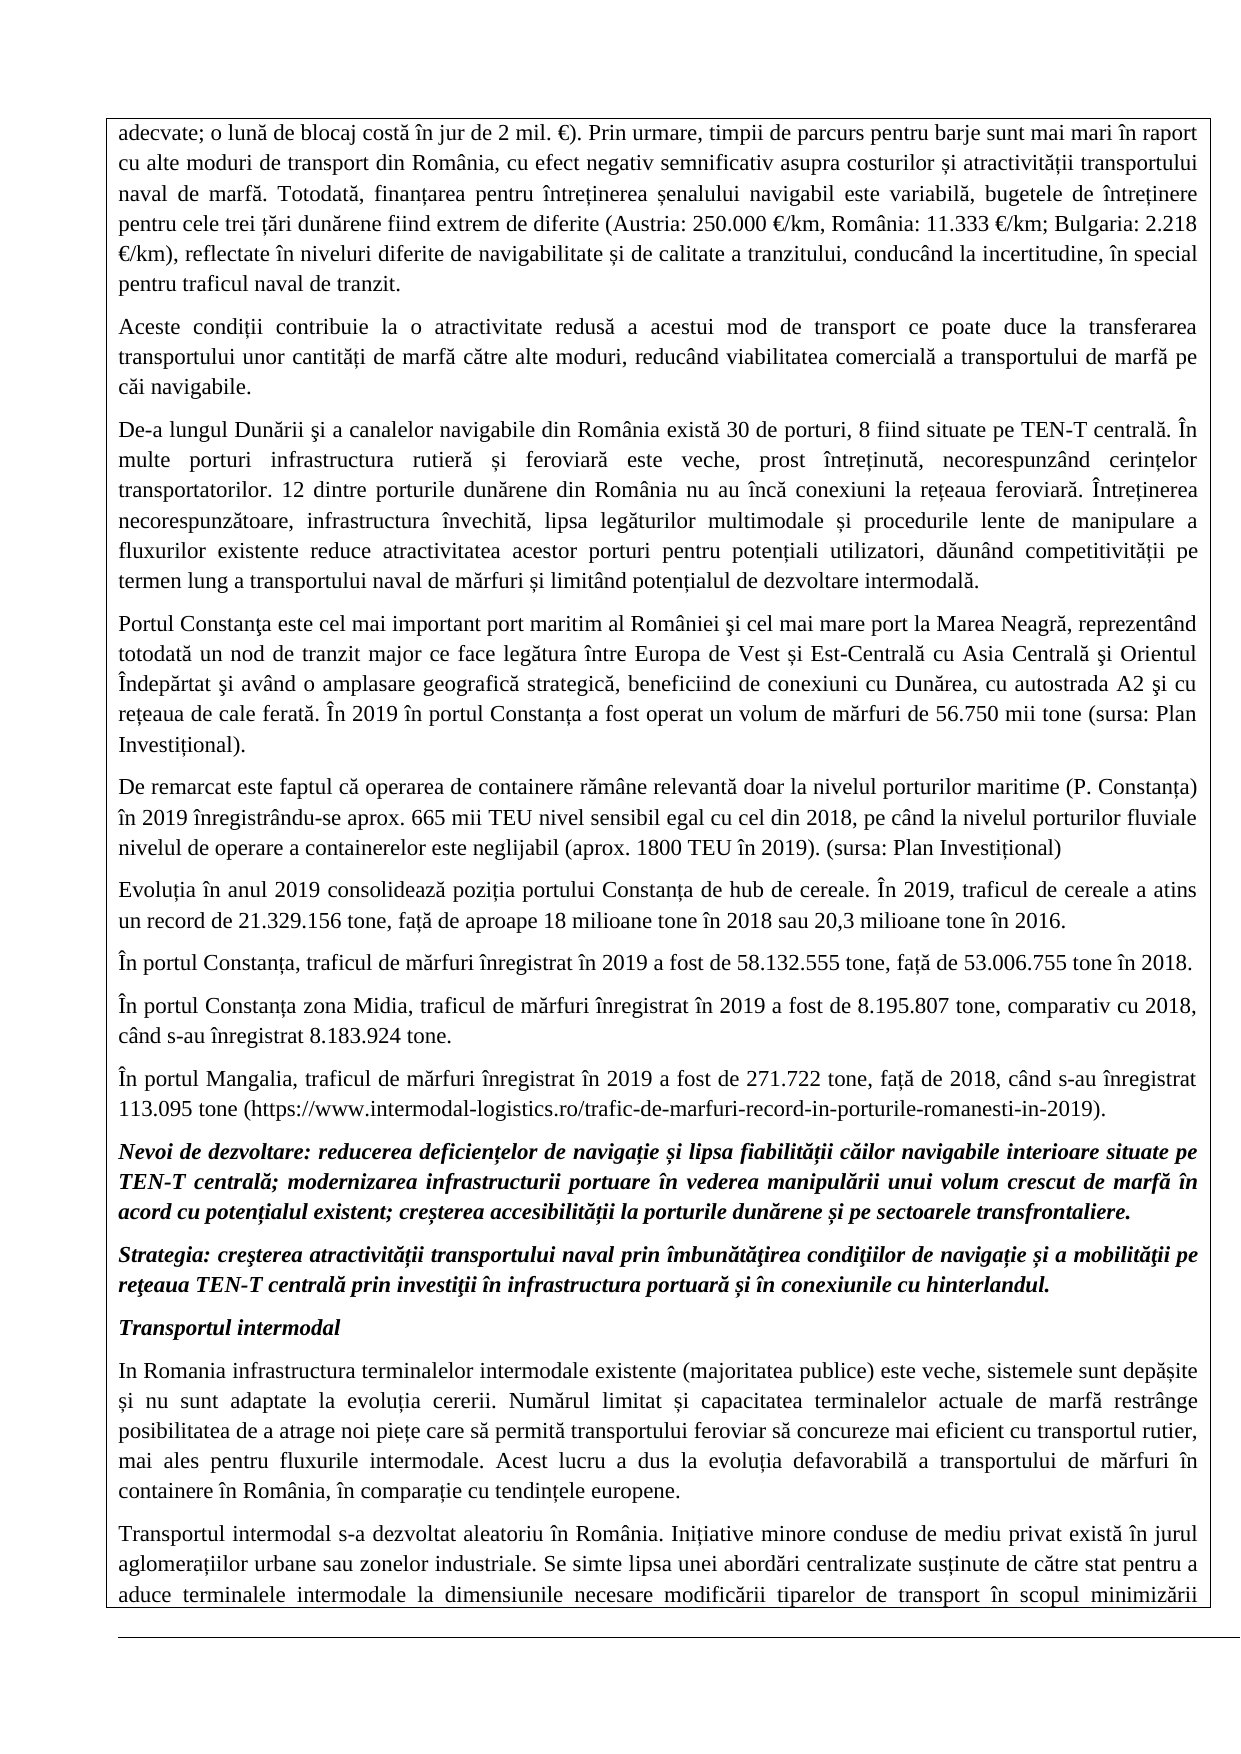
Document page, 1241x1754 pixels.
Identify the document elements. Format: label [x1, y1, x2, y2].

table_header [107, 119, 1210, 1607]
